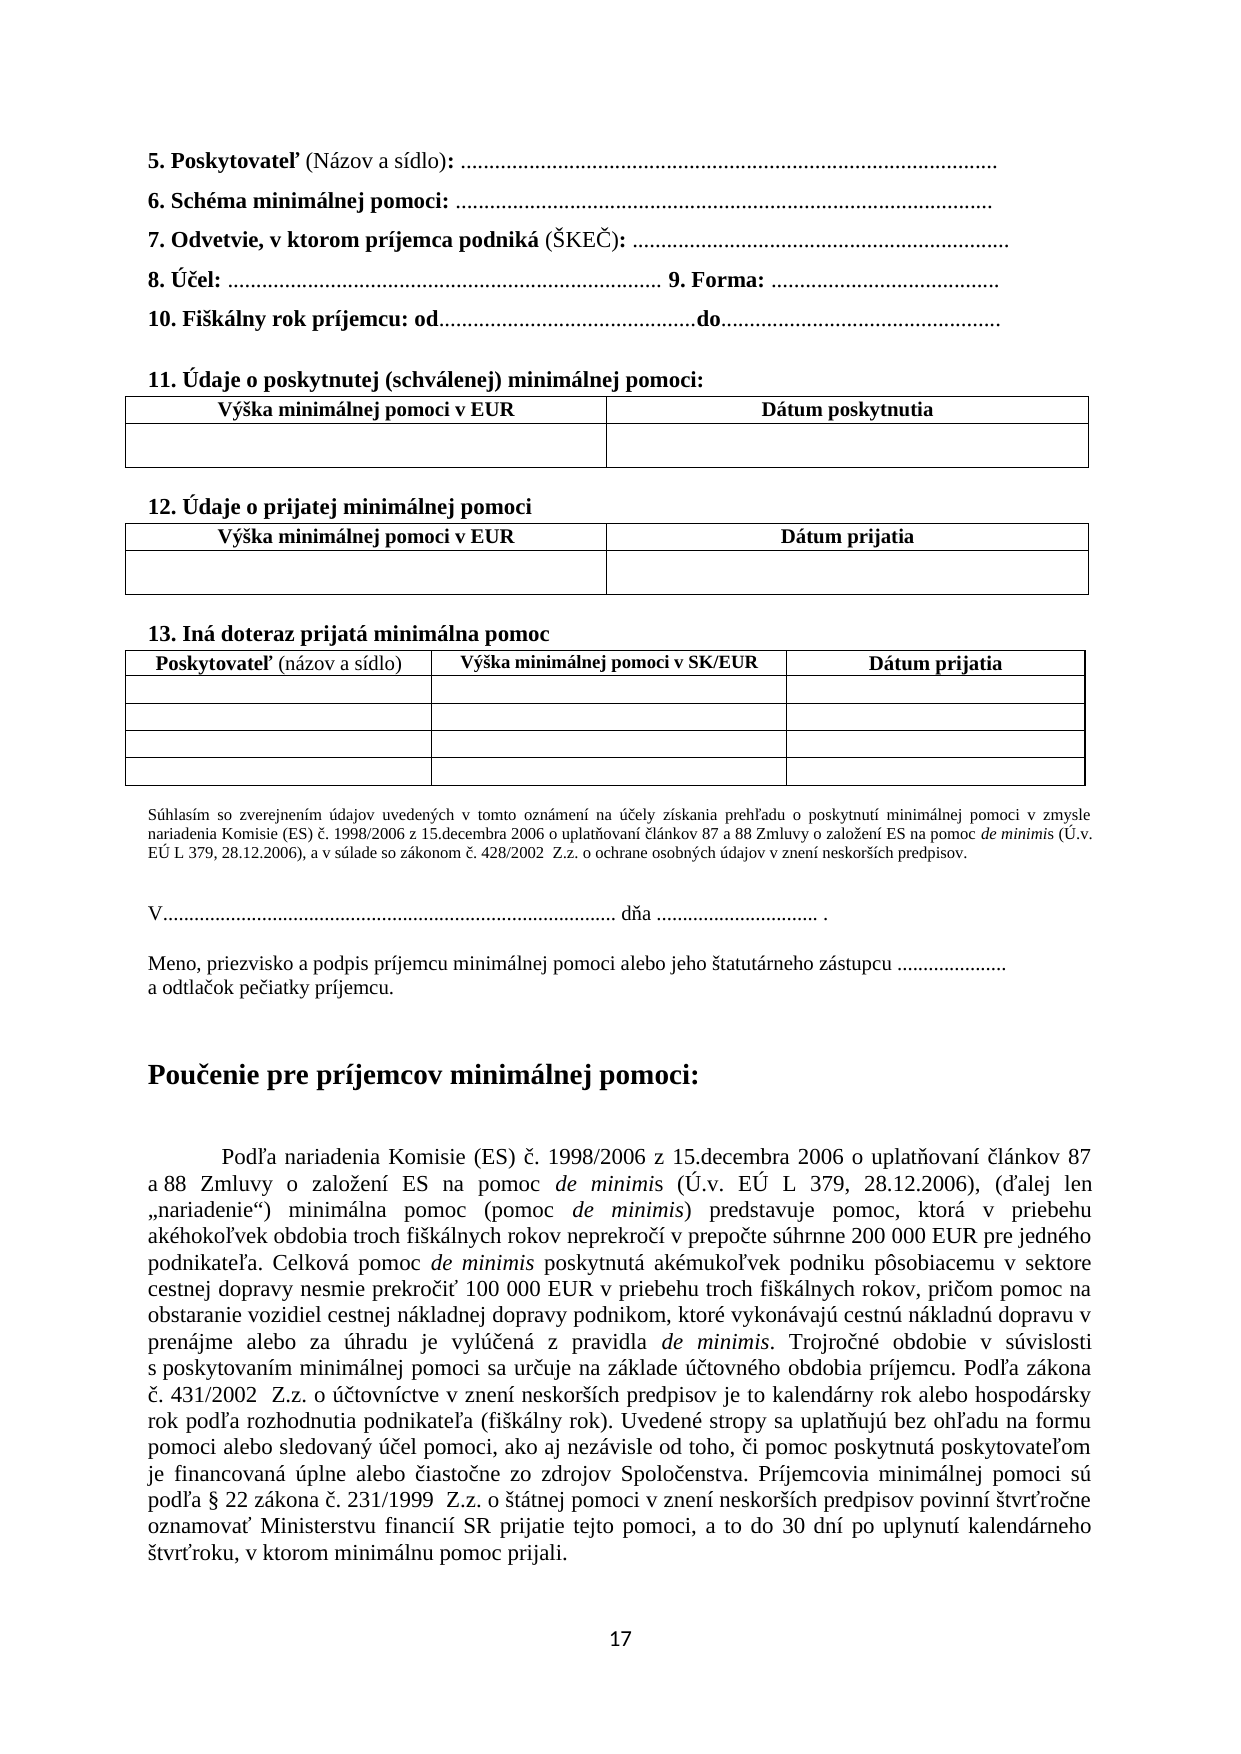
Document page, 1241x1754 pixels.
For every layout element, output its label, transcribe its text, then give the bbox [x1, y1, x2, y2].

table_header Poskytovateľ (názov a sídlo) [126, 651, 431, 675]
table_cell [787, 731, 1084, 757]
text Súhlasím so zverejnením údajov uvedených v tomto oznámení na účely získania prehľadu o poskytnutí minimálnej pomoci v zmysle nariadenia Komisie (ES) č. 1998/2006 z 15.decembra 2006 o uplatňovaní článkov 87 a 88 Zmluvy o založení ES na pomoc de minimis (Ú.v. EÚ L 379, 28.12.2006), a v súlade so zákonom č. 428/2002 Z.z. o ochrane osobných údajov v znení neskorších predpisov. [148, 805, 1093, 862]
text 6. Schéma minimálnej pomoci: .............................................................................................. [148, 187, 1093, 213]
table_cell [126, 758, 431, 785]
table_header Výška minimálnej pomoci v SK/EUR [432, 651, 786, 675]
text 13. Iná doteraz prijatá minimálna pomoc [148, 620, 1093, 646]
table_header Dátum poskytnutia [607, 397, 1088, 422]
table_cell [126, 551, 606, 594]
text V....................................................................................... dňa ............................... . [148, 901, 1093, 925]
table_header Výška minimálnej pomoci v EUR [126, 524, 606, 549]
text Podľa nariadenia Komisie (ES) č. 1998/2006 z 15.decembra 2006 o uplatňovaní článkov 87 a 88 Zmluvy o založení ES na pomoc de minimis (Ú.v. EÚ L 379, 28.12.2006), (ďalej len „nariadenie“) minimálna pomoc (pomoc de minimis) predstavuje pomoc, ktorá v priebehu akéhokoľvek obdobia troch fiškálnych rokov neprekročí v prepočte súhrnne 200 000 EUR pre jedného podnikateľa. Celková pomoc de minimis poskytnutá akémukoľvek podniku pôsobiacemu v sektore cestnej dopravy nesmie prekročiť 100 000 EUR v priebehu troch fiškálnych rokov, pričom pomoc na obstaranie vozidiel cestnej nákladnej dopravy podnikom, ktoré vykonávajú cestnú nákladnú dopravu v prenájme alebo za úhradu je vylúčená z pravidla de minimis. Trojročné obdobie v súvislosti s poskytovaním minimálnej pomoci sa určuje na základe účtovného obdobia príjemcu. Podľa zákona č. 431/2002 Z.z. o účtovníctve v znení neskorších predpisov je to kalendárny rok alebo hospodársky rok podľa rozhodnutia podnikateľa (fiškálny rok). Uvedené stropy sa uplatňujú bez ohľadu na formu pomoci alebo sledovaný účel pomoci, ako aj nezávisle od toho, či pomoc poskytnutá poskytovateľom je financovaná úplne alebo čiastočne zo zdrojov Spoločenstva. Príjemcovia minimálnej pomoci sú podľa § 22 zákona č. 231/1999 Z.z. o štátnej pomoci v znení neskorších predpisov povinní štvrťročne oznamovať Ministerstvu financií SR prijatie tejto pomoci, a to do 30 dní po uplynutí kalendárneho štvrťroku, v ktorom minimálnu pomoc prijali. [148, 1143, 1093, 1565]
text 5. Poskytovateľ (Názov a sídlo): .............................................................................................. [148, 148, 1093, 174]
text 11. Údaje o poskytnutej (schválenej) minimálnej pomoci: [148, 366, 1093, 392]
table_cell [432, 704, 786, 730]
table_cell [432, 676, 786, 702]
table_header Dátum prijatia [787, 651, 1084, 675]
text Meno, priezvisko a podpis príjemcu minimálnej pomoci alebo jeho štatutárneho zástupcu ..................... [148, 951, 1093, 975]
text 10. Fiškálny rok príjemcu: od.............................................do................................................. [148, 306, 1093, 332]
table_cell [432, 731, 786, 757]
table_cell [607, 424, 1088, 467]
table_cell [607, 551, 1088, 594]
table_cell [787, 758, 1084, 785]
table_cell [432, 758, 786, 785]
text a odtlačok pečiatky príjemcu. [148, 975, 1093, 999]
text 8. Účel: ............................................................................ 9. Forma: ........................................ [148, 266, 1093, 292]
table_cell [787, 676, 1084, 702]
text 7. Odvetvie, v ktorom príjemca podniká (ŠKEČ): .................................................................. [148, 227, 1093, 253]
table_cell [126, 676, 431, 702]
text Poučenie pre príjemcov minimálnej pomoci: [148, 1057, 1093, 1091]
table_header Výška minimálnej pomoci v EUR [126, 397, 606, 422]
table_cell [126, 424, 606, 467]
table_cell [787, 704, 1084, 730]
text 12. Údaje o prijatej minimálnej pomoci [148, 493, 1093, 519]
table_cell [126, 731, 431, 757]
table_header Dátum prijatia [607, 524, 1088, 549]
table_cell [126, 704, 431, 730]
